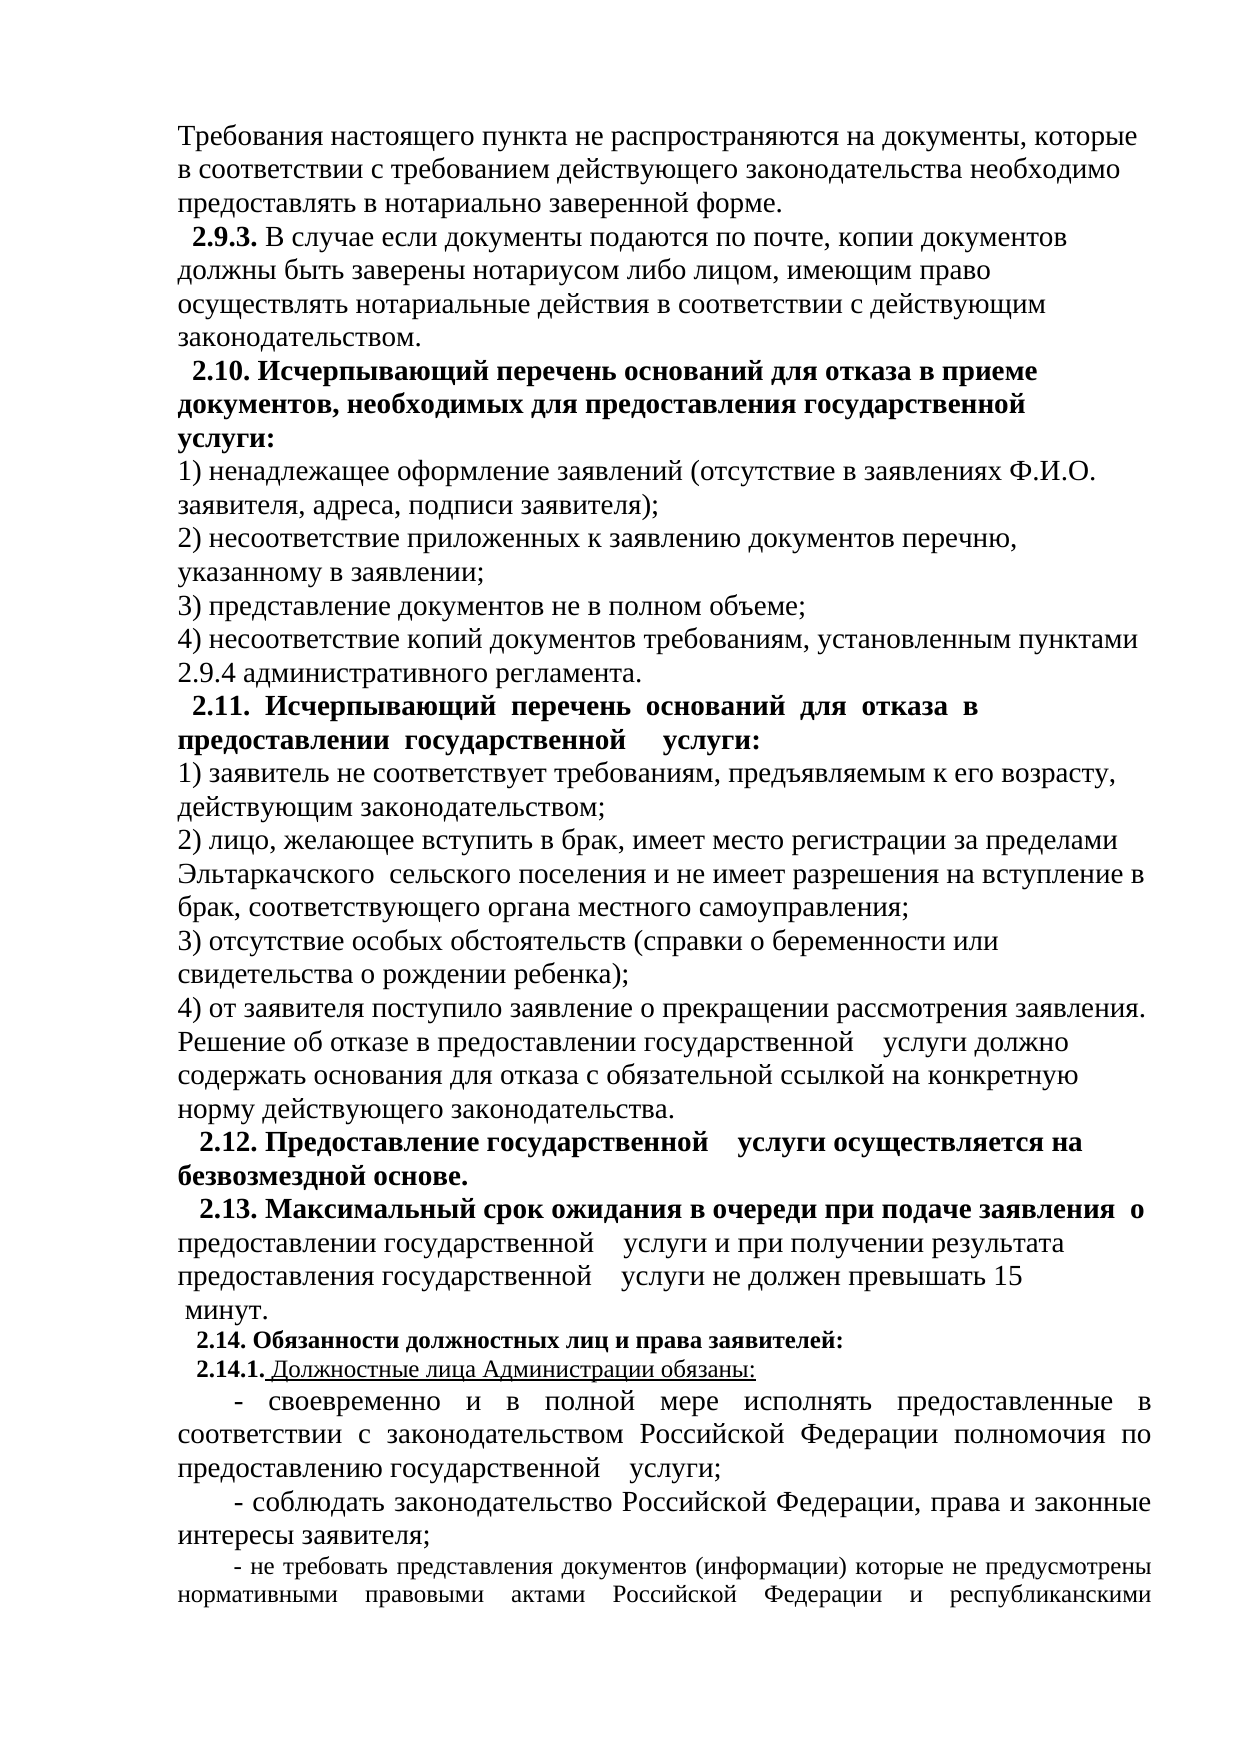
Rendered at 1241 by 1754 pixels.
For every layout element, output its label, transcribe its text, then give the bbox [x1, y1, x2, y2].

text 2.10. Исчерпывающий перечень оснований для отказа в приеме документов, необходимых для предоставления государственной услуги: [177, 353, 1152, 453]
text минут. [177, 1292, 1152, 1326]
text - своевременно и в полной мере исполнять предоставленные в соответствии с законодательством Российской Федерации полномочия по предоставлению государственной услуги; [177, 1383, 1152, 1484]
text Решение об отказе в предоставлении государственной услуги должно содержать основания для отказа с обязательной ссылкой на конкретную норму действующего законодательства. [177, 1024, 1152, 1124]
text 3) отсутствие особых обстоятельств (справки о беременности или свидетельства о рождении ребенка); [177, 923, 1152, 990]
text 2.9.3. В случае если документы подаются по почте, копии документов должны быть заверены нотариусом либо лицом, имеющим право осуществлять нотариальные действия в соответствии с действующим законодательством. [177, 219, 1152, 353]
text 4) от заявителя поступило заявление о прекращении рассмотрения заявления. [177, 990, 1152, 1024]
text - соблюдать законодательство Российской Федерации, права и законные интересы заявителя; [177, 1484, 1152, 1551]
text 2.14.1. Должностные лица Администрации обязаны: [177, 1354, 1152, 1383]
text 1) заявитель не соответствует требованиям, предъявляемым к его возрасту, действующим законодательством; [177, 755, 1152, 822]
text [177, 1551, 1152, 1608]
text 3) представление документов не в полном объеме; [177, 588, 1152, 621]
text 2.14. Обязанности должностных лиц и права заявителей: [177, 1326, 1152, 1354]
text 2) лицо, желающее вступить в брак, имеет место регистрации за пределами Эльтаркачского сельского поселения и не имеет разрешения на вступление в брак, соответствующего органа местного самоуправления; [177, 822, 1152, 923]
text 4) несоответствие копий документов требованиям, установленным пунктами 2.9.4 административного регламента. [177, 621, 1152, 688]
text Требования настоящего пункта не распространяются на документы, которые в соответствии с требованием действующего законодательства необходимо предоставлять в нотариально заверенной форме. [177, 118, 1152, 219]
text 2.11. Исчерпывающий перечень оснований для отказа в предоставлении государственной услуги: [177, 688, 1152, 755]
text 2.12. Предоставление государственной услуги осуществляется на безвозмездной основе. [177, 1124, 1152, 1191]
text 1) ненадлежащее оформление заявлений (отсутствие в заявлениях Ф.И.О. заявителя, адреса, подписи заявителя); [177, 453, 1152, 521]
text 2) несоответствие приложенных к заявлению документов перечню, указанному в заявлении; [177, 521, 1152, 588]
text 2.13. Максимальный срок ожидания в очереди при подаче заявления о предоставлении государственной услуги и при получении результата предоставления государственной услуги не должен превышать 15 [177, 1191, 1152, 1292]
